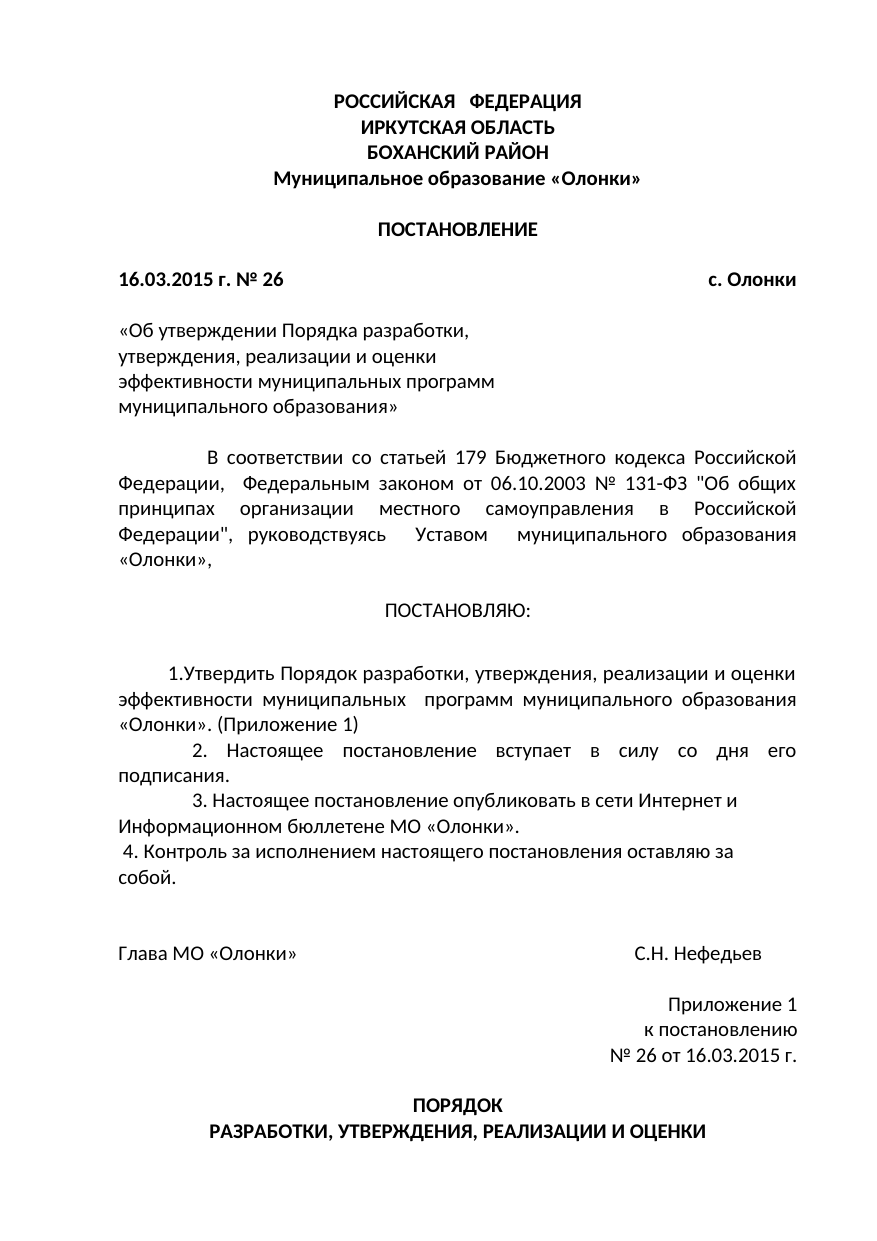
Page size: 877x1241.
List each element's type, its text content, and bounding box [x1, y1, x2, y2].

text к постановлению [118, 1016, 797, 1042]
text 4. Контроль за исполнением настоящего постановления оставляю за собой. [118, 838, 797, 889]
text «Об утверждении Порядка разработки, [118, 317, 797, 343]
text 3. Настоящее постановление опубликовать в сети Интернет и Информационном бюллетене МО «Олонки». [118, 788, 797, 838]
text БОХАНСКИЙ РАЙОН [118, 139, 797, 165]
text Глава МО «Олонки» С.Н. Нефедьев [118, 940, 797, 966]
text ИРКУТСКАЯ ОБЛАСТЬ [118, 114, 797, 139]
subtitle Муниципальное образование «Олонки» [118, 165, 797, 190]
text утверждения, реализации и оценки [118, 343, 797, 368]
text ПОРЯДОК [118, 1093, 797, 1118]
text эффективности муниципальных программ [118, 368, 797, 394]
text 1.Утвердить Порядок разработки, утверждения, реализации и оценки эффективности муниципальных программ муниципального образования «Олонки». (Приложение 1) [118, 661, 797, 737]
text № 26 от 16.03.2015 г. [118, 1042, 797, 1067]
text РАЗРАБОТКИ, УТВЕРЖДЕНИЯ, РЕАЛИЗАЦИИ И ОЦЕНКИ [118, 1118, 797, 1143]
text ПОСТАНОВЛЕНИЕ [118, 216, 797, 241]
text 2. Настоящее постановление вступает в силу со дня его подписания. [118, 737, 797, 788]
text ПОСТАНОВЛЯЮ: [118, 597, 797, 622]
text РОССИЙСКАЯ ФЕДЕРАЦИЯ [118, 89, 797, 114]
text Приложение 1 [118, 991, 797, 1016]
text муниципального образования» [118, 394, 797, 419]
text В соответствии со статьей 179 Бюджетного кодекса Российской Федерации, Федеральным законом от 06.10.2003 № 131-ФЗ "Об общих принципах организации местного самоуправления в Российской Федерации", руководствуясь Уставом муниципального образования «Олонки», [118, 444, 797, 572]
text 16.03.2015 г. № 26 с. Олонки [118, 267, 797, 292]
